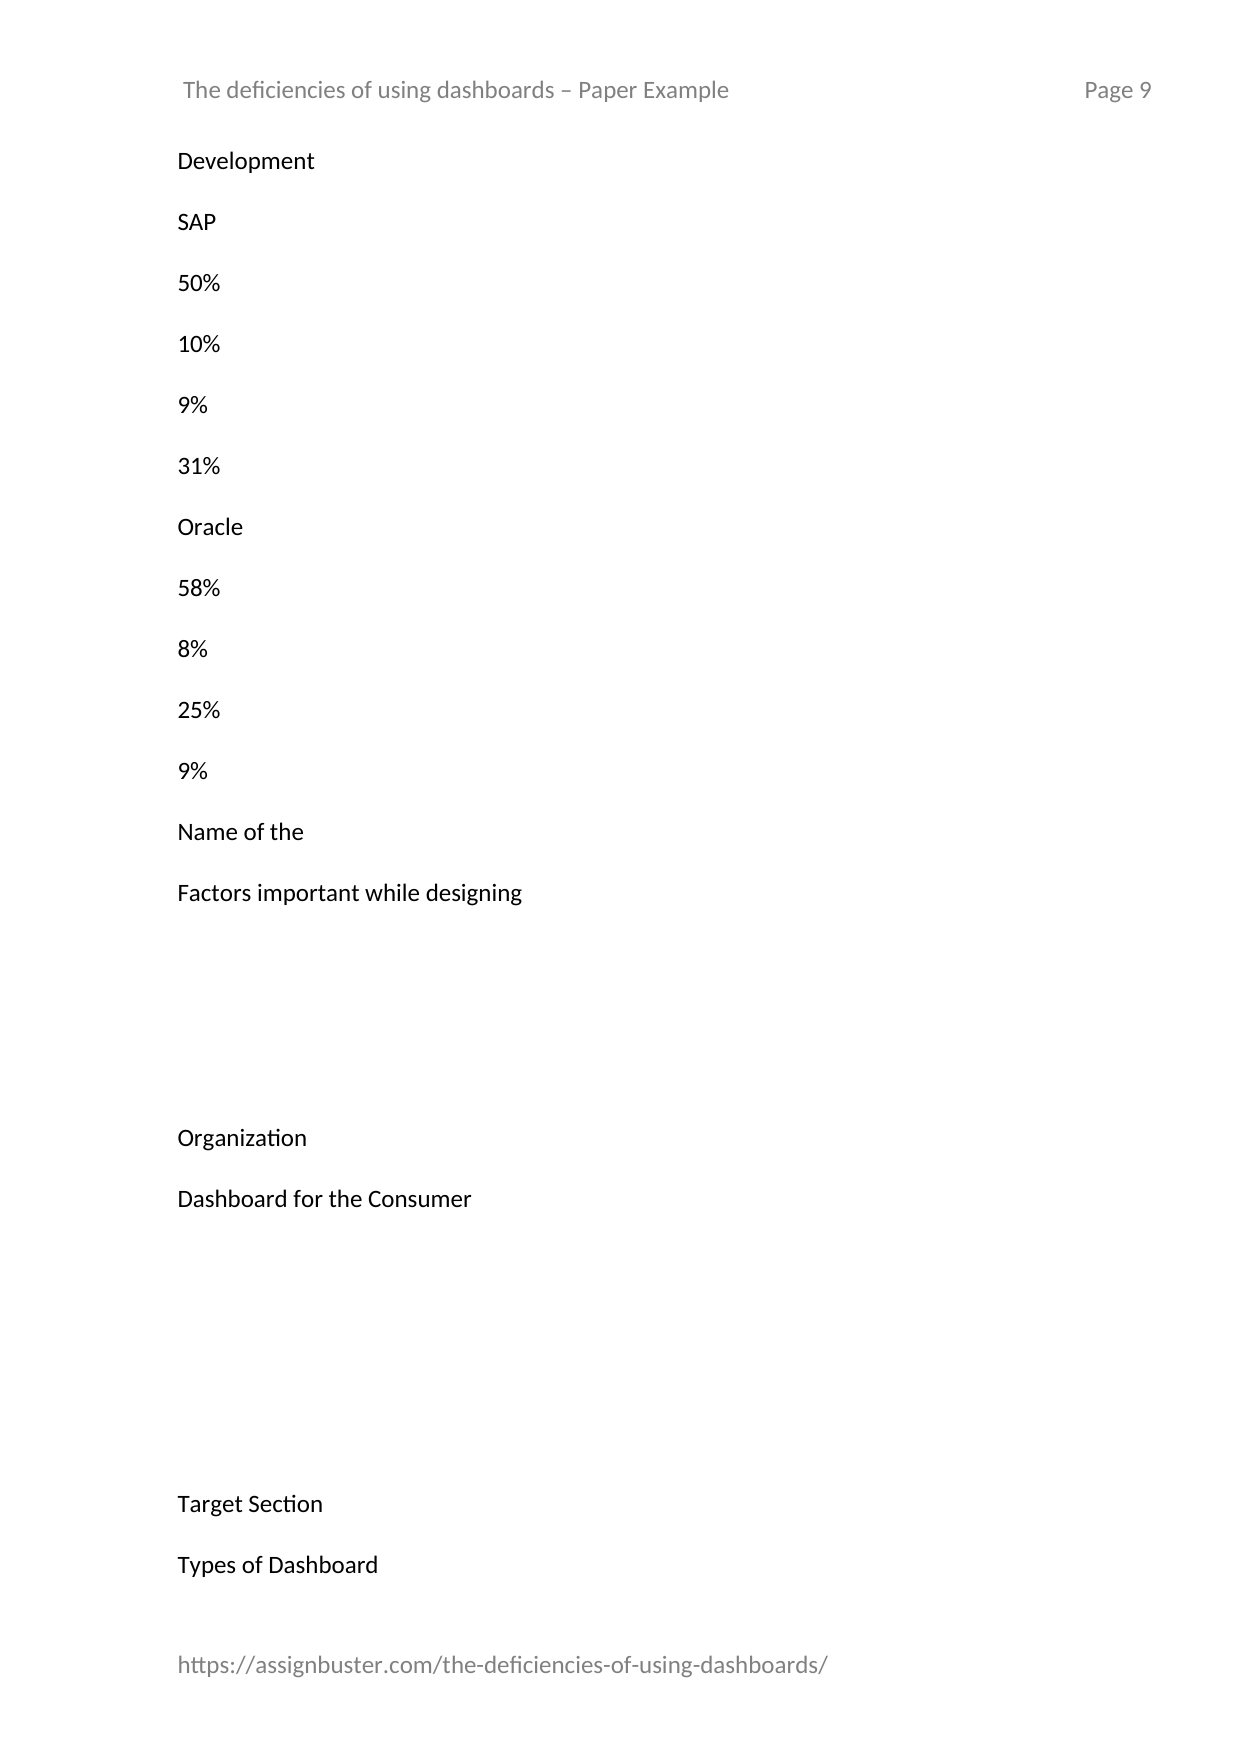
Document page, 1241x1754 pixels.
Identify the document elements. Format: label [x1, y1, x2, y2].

text [177, 145, 1152, 1579]
